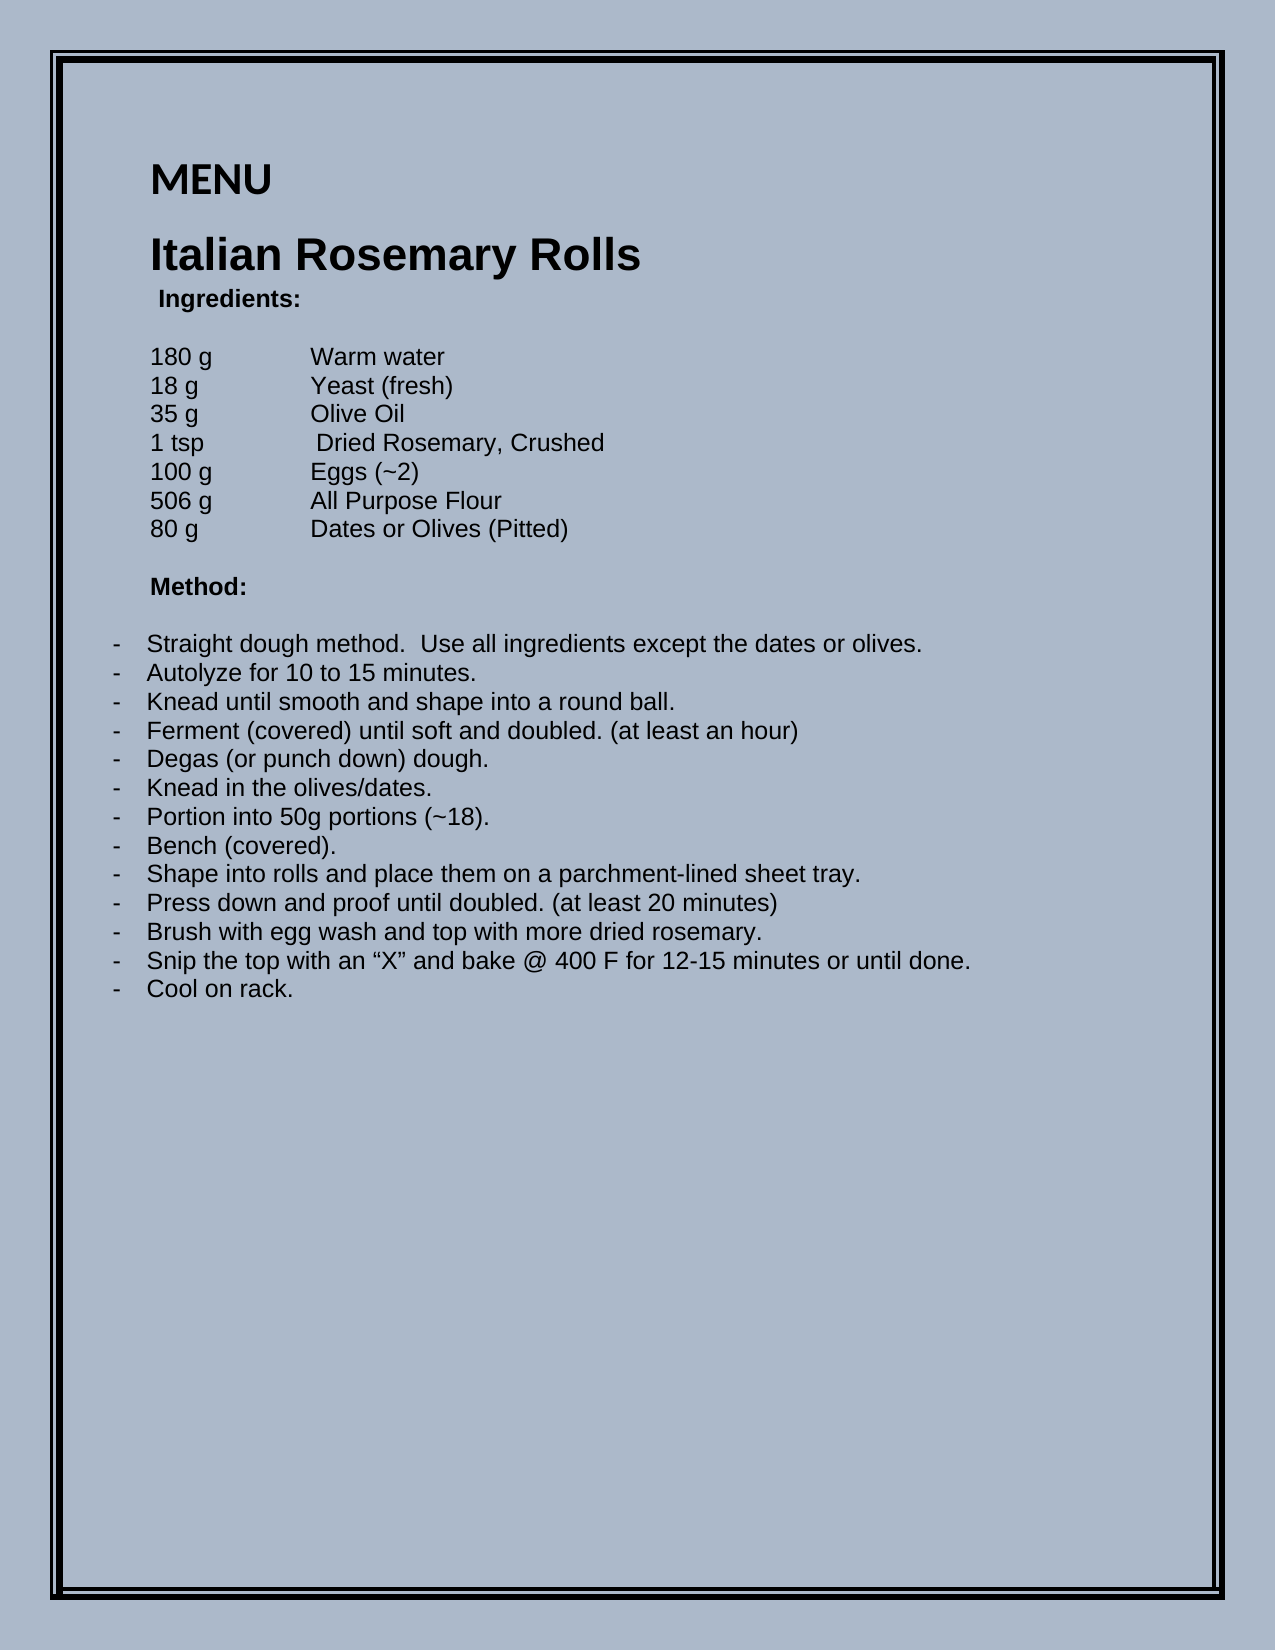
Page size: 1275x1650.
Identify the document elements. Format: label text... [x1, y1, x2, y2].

text 80 g Dates or Olives (Pitted) [150, 514, 1125, 543]
text - Snip the top with an “X” and bake @ 400 F for 12-15 minutes or until done. [112, 946, 1125, 974]
text - Press down and proof until doubled. (at least 20 minutes) [112, 888, 1125, 917]
text Method: [150, 572, 1125, 601]
text 18 g Yeast (fresh) [150, 371, 1125, 399]
text Ingredients: [150, 280, 1125, 313]
text - Ferment (covered) until soft and doubled. (at least an hour) [112, 716, 1125, 744]
text 35 g Olive Oil [150, 399, 1125, 428]
text 1 tsp Dried Rosemary, Crushed [150, 428, 1125, 457]
text - Straight dough method. Use all ingredients except the dates or olives. [112, 629, 1125, 658]
text - Autolyze for 10 to 15 minutes. [112, 658, 1125, 687]
text Italian Rosemary Rolls [150, 227, 1125, 280]
text - Bench (covered). [112, 831, 1125, 859]
text - Degas (or punch down) dough. [112, 744, 1125, 773]
text 100 g Eggs (~2) [150, 457, 1125, 486]
text - Knead in the olives/dates. [112, 773, 1125, 802]
text 180 g Warm water [150, 342, 1125, 371]
text - Knead until smooth and shape into a round ball. [112, 687, 1125, 716]
text MENU [150, 150, 1125, 206]
text 506 g All Purpose Flour [150, 486, 1125, 514]
text - Brush with egg wash and top with more dried rosemary. [112, 917, 1125, 946]
text - Portion into 50g portions (~18). [112, 802, 1125, 831]
text - Cool on rack. [112, 974, 1125, 1003]
text - Shape into rolls and place them on a parchment-lined sheet tray. [112, 859, 1125, 888]
